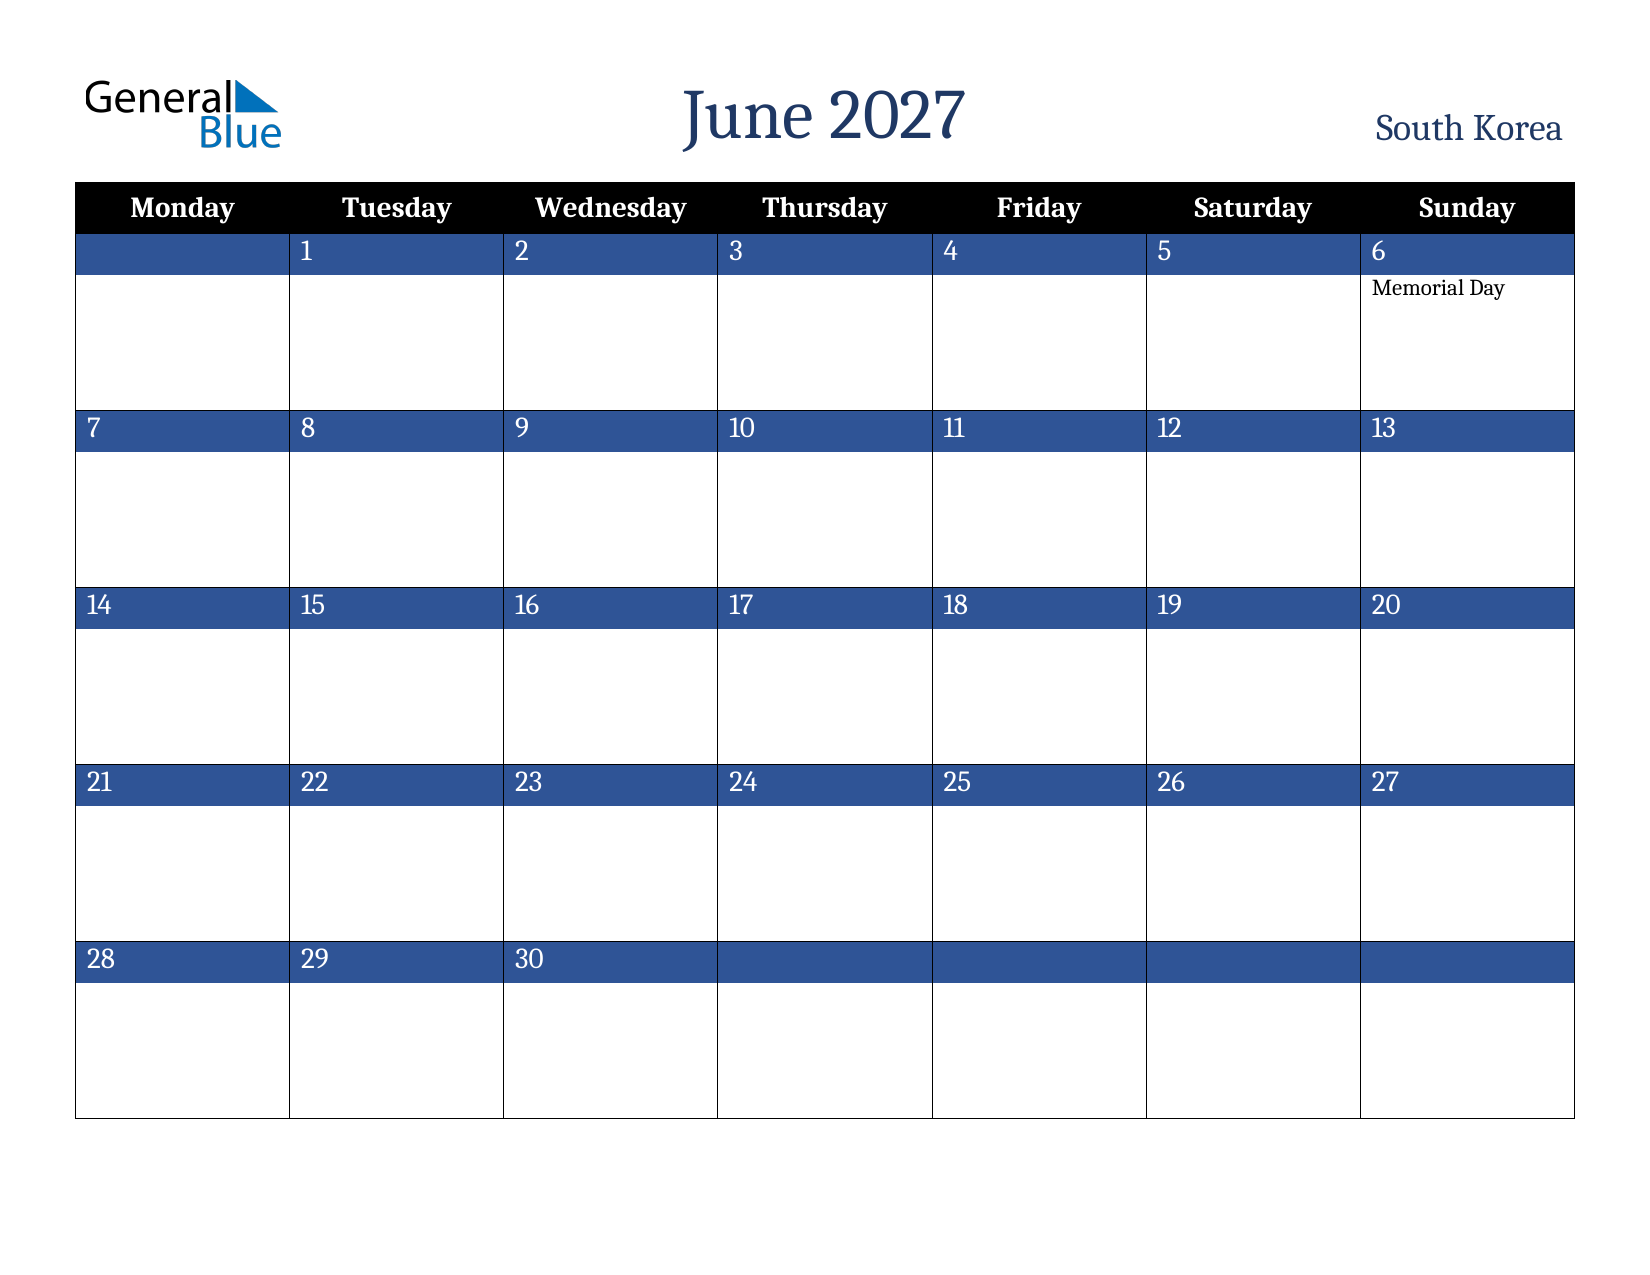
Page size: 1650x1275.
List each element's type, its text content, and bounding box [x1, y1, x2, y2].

table_cell 13 [1361, 411, 1574, 452]
table_cell 9 [504, 411, 717, 452]
table_cell [718, 983, 932, 1118]
table_cell [933, 452, 1146, 587]
table_cell [504, 275, 717, 410]
table_cell [1361, 452, 1574, 587]
table_cell [76, 983, 289, 1118]
table_cell [933, 629, 1146, 764]
table_header South Korea [1146, 75, 1574, 182]
table_cell 19 [1147, 588, 1360, 629]
table_cell [290, 806, 503, 941]
table_header June 2027 [504, 75, 1146, 182]
table_cell 5 [1147, 234, 1360, 275]
table_cell 7 [76, 411, 289, 452]
table_cell [1147, 629, 1360, 764]
table_cell 11 [933, 411, 1146, 452]
table_cell 10 [718, 411, 932, 452]
table_cell [1147, 942, 1360, 983]
table_header [76, 75, 503, 182]
table_cell 2 [504, 234, 717, 275]
table_cell [504, 452, 717, 587]
table_cell [718, 452, 932, 587]
table_cell 18 [933, 588, 1146, 629]
table_cell [1147, 452, 1360, 587]
table_cell [718, 806, 932, 941]
table_cell [933, 806, 1146, 941]
table_cell 6 [1361, 234, 1574, 275]
table_cell 23 [504, 765, 717, 806]
table_cell [718, 629, 932, 764]
table_cell 30 [504, 942, 717, 983]
table_cell [76, 234, 289, 275]
table_cell Friday [933, 183, 1146, 233]
picture [86, 80, 281, 148]
table_cell [504, 983, 717, 1118]
table_cell [933, 942, 1146, 983]
table_cell [1361, 629, 1574, 764]
table_cell 16 [504, 588, 717, 629]
table_cell [504, 629, 717, 764]
table_cell [933, 275, 1146, 410]
table_cell 8 [290, 411, 503, 452]
table_cell 29 [290, 942, 503, 983]
table_cell [1147, 806, 1360, 941]
table_cell [1147, 983, 1360, 1118]
table_cell 28 [76, 942, 289, 983]
table_cell [718, 275, 932, 410]
table_cell Memorial Day [1361, 275, 1574, 410]
table_cell [718, 942, 932, 983]
table_cell [933, 983, 1146, 1118]
table_cell [76, 275, 289, 410]
table_cell 25 [933, 765, 1146, 806]
table_cell 15 [290, 588, 503, 629]
table_cell Wednesday [504, 183, 717, 233]
table_cell 4 [933, 234, 1146, 275]
table_cell 1 [290, 234, 503, 275]
table_cell [290, 452, 503, 587]
table_cell 20 [1361, 588, 1574, 629]
table_cell [76, 629, 289, 764]
table_cell [1147, 275, 1360, 410]
table_cell [1361, 942, 1574, 983]
table_cell [1361, 806, 1574, 941]
table_cell 3 [718, 234, 932, 275]
table_cell [290, 275, 503, 410]
table_cell 17 [718, 588, 932, 629]
table_cell [290, 629, 503, 764]
table_cell [504, 806, 717, 941]
table_cell 21 [76, 765, 289, 806]
table_cell Tuesday [290, 183, 503, 233]
table_cell [290, 983, 503, 1118]
table_cell [76, 806, 289, 941]
table_cell 27 [1361, 765, 1574, 806]
table_cell Saturday [1147, 183, 1360, 233]
table_cell Sunday [1361, 183, 1574, 233]
table_cell Monday [76, 183, 289, 233]
table_cell 26 [1147, 765, 1360, 806]
table_cell 22 [290, 765, 503, 806]
table_cell 14 [76, 588, 289, 629]
table_cell 24 [718, 765, 932, 806]
table_cell Thursday [718, 183, 932, 233]
table_cell 12 [1147, 411, 1360, 452]
table_cell [76, 452, 289, 587]
table_cell [1361, 983, 1574, 1118]
